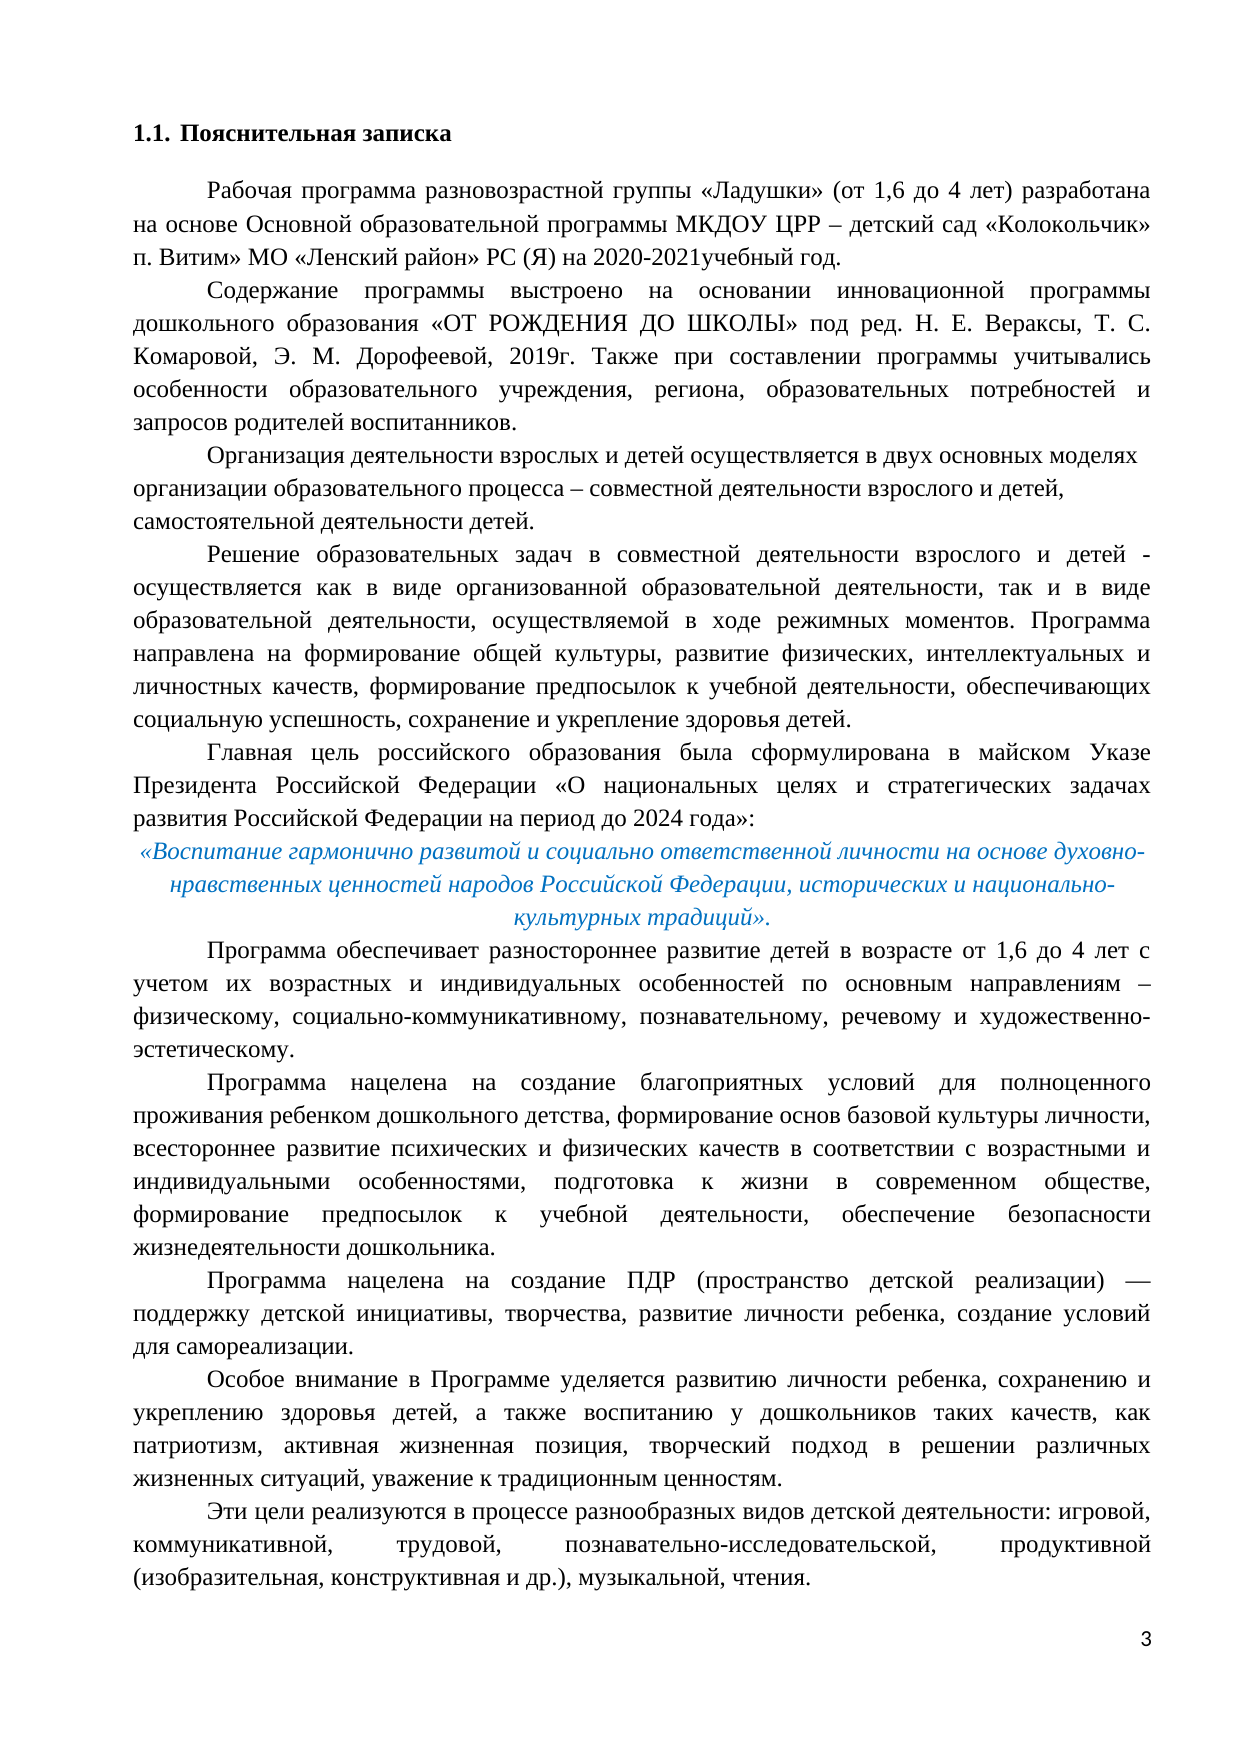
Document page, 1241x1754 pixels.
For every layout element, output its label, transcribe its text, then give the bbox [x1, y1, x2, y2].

text «Воспитание гармонично развитой и социально ответственной личности на основе духовно-нравственных ценностей народов Российской Федерации, исторических и национально-культурных традиций». [133, 836, 1152, 931]
text Решение образовательных задач в совместной деятельности взрослого и детей - осуществляется как в виде организованной образовательной деятельности, так и в виде образовательной деятельности, осуществляемой в ходе режимных моментов. Программа направлена на формирование общей культуры, развитие физических, интеллектуальных и личностных качеств, формирование предпосылок к учебной деятельности, обеспечивающих социальную успешность, сохранение и укрепление здоровья детей. [133, 539, 1152, 733]
text Особое внимание в Программе уделяется развитию личности ребенка, сохранению и укреплению здоровья детей, а также воспитанию у дошкольников таких качеств, как патриотизм, активная жизненная позиция, творческий подход в решении различных жизненных ситуаций, уважение к традиционным ценностям. [133, 1364, 1152, 1492]
text Рабочая программа разновозрастной группы «Ладушки» (от 1,6 до 4 лет) разработана на основе Основной образовательной программы МКДОУ ЦРР – детский сад «Колокольчик» п. Витим» МО «Ленский район» РС (Я) на 2020-2021учебный год. [133, 176, 1152, 270]
text Организация деятельности взрослых и детей осуществляется в двух основных моделях организации образовательного процесса – совместной деятельности взрослого и детей, самостоятельной деятельности детей. [133, 440, 1152, 534]
text Эти цели реализуются в процессе разнообразных видов детской деятельности: игровой, коммуникативной, трудовой, познавательно-исследовательской, продуктивной (изобразительная, конструктивная и др.), музыкальной, чтения. [133, 1496, 1152, 1591]
list Пояснительная записка [133, 118, 1152, 147]
text Содержание программы выстроено на основании инновационной программы дошкольного образования «ОТ РОЖДЕНИЯ ДО ШКОЛЫ» под ред. Н. Е. Вераксы, Т. С. Комаровой, Э. М. Дорофеевой, 2019г. Также при составлении программы учитывались особенности образовательного учреждения, региона, образовательных потребностей и запросов родителей воспитанников. [133, 275, 1152, 436]
text Программа нацелена на создание ПДР (пространство детской реализации) — поддержку детской инициативы, творчества, развитие личности ребенка, создание условий для самореализации. [133, 1265, 1152, 1360]
text Главная цель российского образования была сформулирована в майском Указе Президента Российской Федерации «О национальных целях и стратегических задачах развития Российской Федерации на период до 2024 года»: [133, 737, 1152, 832]
text Программа обеспечивает разностороннее развитие детей в возрасте от 1,6 до 4 лет с учетом их возрастных и индивидуальных особенностей по основным направлениям – физическому, социально-коммуникативному, познавательному, речевому и художественно-эстетическому. [133, 935, 1152, 1063]
text Программа нацелена на создание благоприятных условий для полноценного проживания ребенком дошкольного детства, формирование основ базовой культуры личности, всестороннее развитие психических и физических качеств в соответствии с возрастными и индивидуальными особенностями, подготовка к жизни в современном обществе, формирование предпосылок к учебной деятельности, обеспечение безопасности жизнедеятельности дошкольника. [133, 1067, 1152, 1261]
